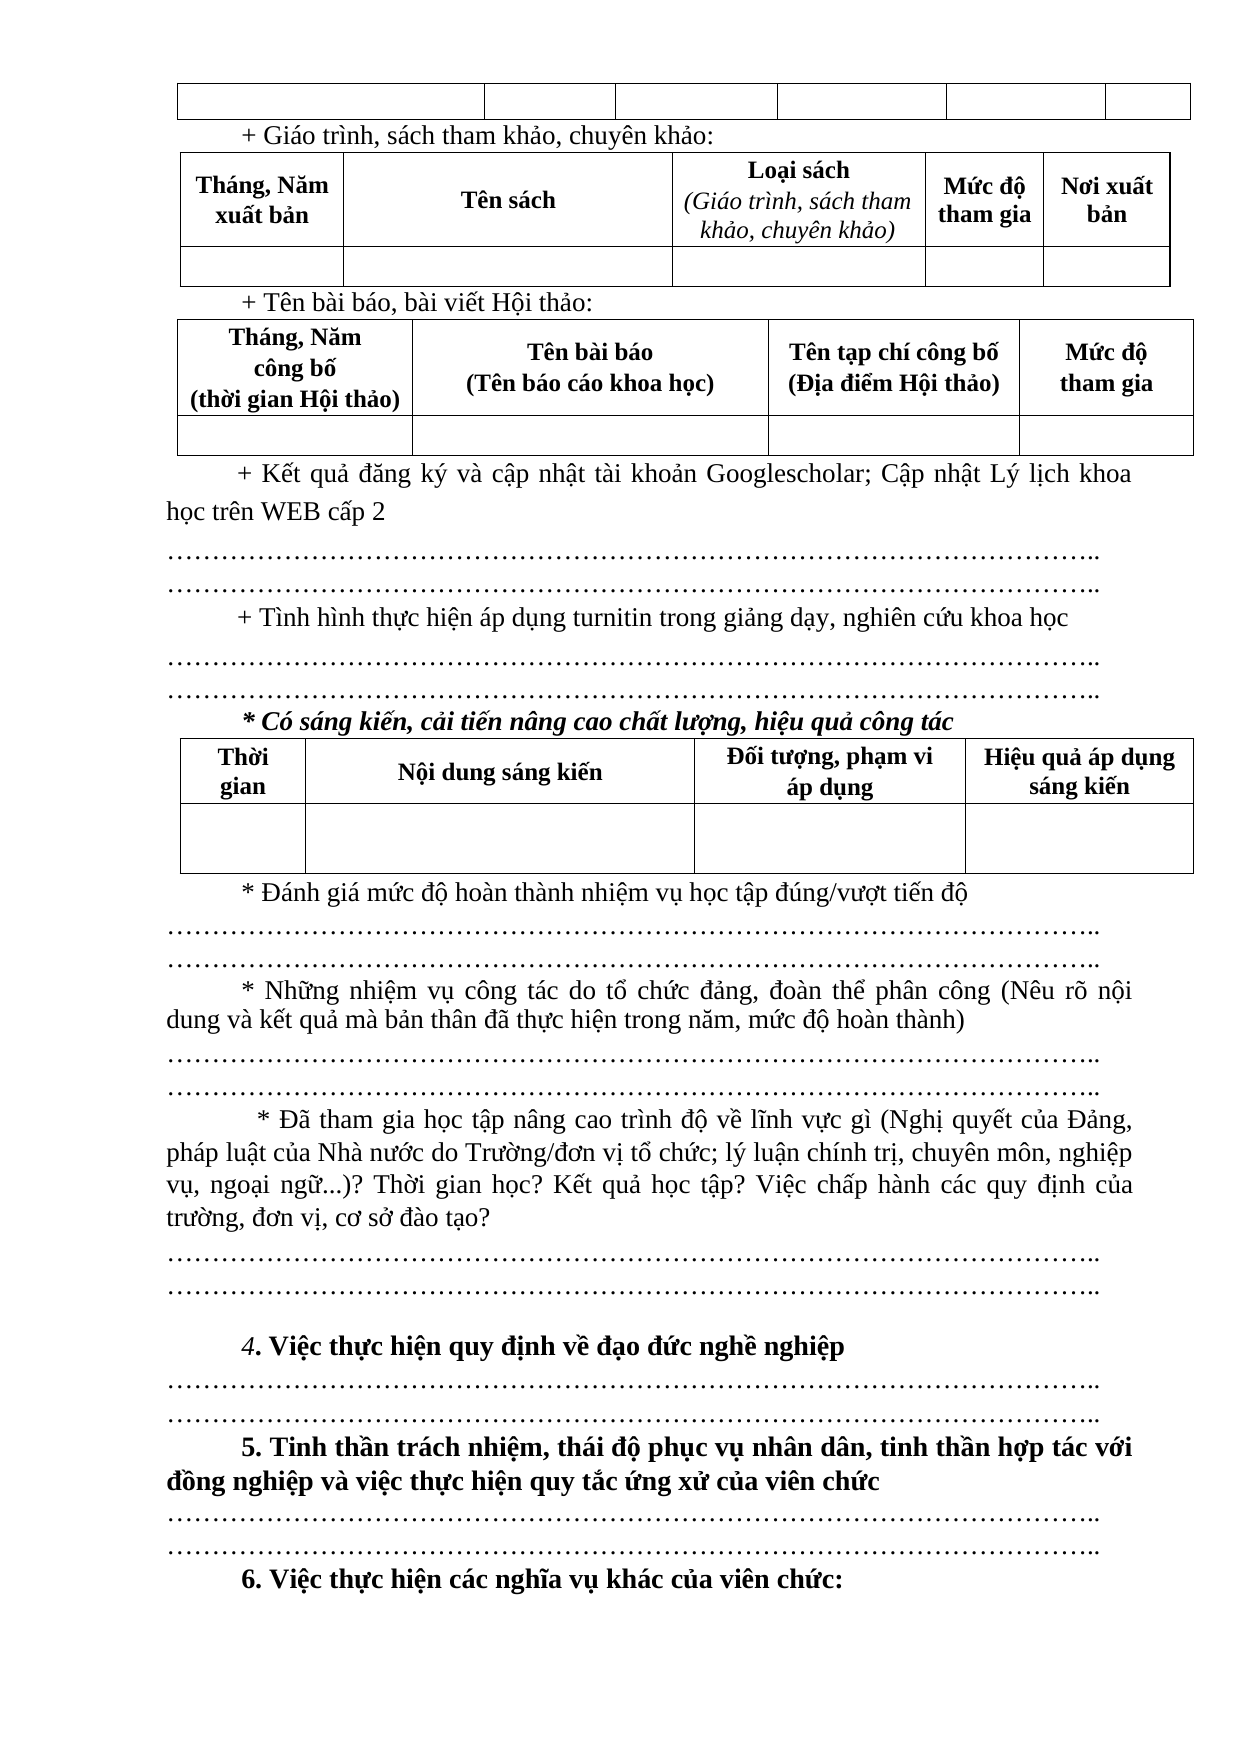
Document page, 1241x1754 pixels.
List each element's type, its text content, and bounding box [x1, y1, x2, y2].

table_header Đối tượng, phạm vi áp dụng [695, 739, 965, 803]
table_header Mức độ tham gia [926, 153, 1043, 246]
text ………………………………………………………………………………………….. [166, 1236, 1134, 1267]
table_header Loại sách (Giáo trình, sách tham khảo, chuyên khảo) [673, 153, 925, 246]
table_header Hiệu quả áp dụng sáng kiến [966, 739, 1193, 803]
table_cell [181, 804, 305, 873]
table_header Tên bài báo (Tên báo cáo khoa học) [413, 320, 768, 414]
text 6. Việc thực hiện các nghĩa vụ khác của viên chức: [166, 1562, 1134, 1595]
table_cell [769, 416, 1019, 454]
table_cell [673, 247, 925, 286]
text + Tên bài báo, bài viết Hội thảo: [166, 289, 1134, 317]
text ………………………………………………………………………………………….. [166, 1397, 1134, 1428]
table_cell [181, 247, 343, 286]
text ………………………………………………………………………………………….. [166, 1269, 1134, 1300]
text ………………………………………………………………………………………….. [166, 640, 1134, 671]
text * Có sáng kiến, cải tiến nâng cao chất lượng, hiệu quả công tác [166, 707, 1134, 736]
text ………………………………………………………………………………………….. [166, 1529, 1134, 1560]
table_cell [695, 804, 965, 873]
table_header Nội dung sáng kiến [306, 739, 694, 803]
text ………………………………………………………………………………………….. [166, 1499, 1134, 1527]
table_cell [947, 84, 1105, 119]
text ………………………………………………………………………………………….. [166, 567, 1134, 599]
text + Giáo trình, sách tham khảo, chuyên khảo: [166, 122, 1134, 150]
text * Đánh giá mức độ hoàn thành nhiệm vụ học tập đúng/vượt tiến độ [166, 876, 1134, 907]
table_cell [1020, 416, 1193, 454]
table_header Nơi xuất bản [1044, 153, 1169, 246]
table_cell [178, 416, 412, 454]
table_header Tên sách [344, 153, 672, 246]
table_cell [1044, 247, 1169, 286]
text ………………………………………………………………………………………….. [166, 534, 1134, 565]
table_cell [306, 804, 694, 873]
table_cell [926, 247, 1043, 286]
table_header Mức độ tham gia [1020, 320, 1193, 414]
text ………………………………………………………………………………………….. [166, 1070, 1134, 1101]
text * Đã tham gia học tập nâng cao trình độ về lĩnh vực gì (Nghị quyết của Đảng, pháp luật của Nhà nước do Trường/đơn vị tổ chức; lý luận chính trị, chuyên môn, nghiệp vụ, ngoại ngữ...)? Thời gian học? Kết quả học tập? Việc chấp hành các quy định của trường, đơn vị, cơ sở đào tạo? [166, 1103, 1134, 1232]
table_cell [485, 84, 615, 119]
text ………………………………………………………………………………………….. [166, 909, 1134, 940]
table_cell [778, 84, 946, 119]
table_header Tháng, Năm xuất bản [181, 153, 343, 246]
text + Kết quả đăng ký và cập nhật tài khoản Googlescholar; Cập nhật Lý lịch khoa học trên WEB cấp 2 [166, 458, 1134, 526]
table_cell [413, 416, 768, 454]
table_cell [616, 84, 777, 119]
table_cell [178, 84, 484, 119]
text + Tình hình thực hiện áp dụng turnitin trong giảng dạy, nghiên cứu khoa học [166, 601, 1134, 632]
table_cell [1106, 84, 1190, 119]
table_header Thời gian [181, 739, 305, 803]
table_header Tháng, Năm công bố (thời gian Hội thảo) [178, 320, 412, 414]
text ………………………………………………………………………………………….. [166, 1363, 1134, 1394]
text ………………………………………………………………………………………….. [166, 942, 1134, 973]
text * Những nhiệm vụ công tác do tổ chức đảng, đoàn thể phân công (Nêu rõ nội dung và kết quả mà bản thân đã thực hiện trong năm, mức độ hoàn thành) [166, 975, 1134, 1035]
text ………………………………………………………………………………………….. [166, 673, 1134, 704]
table_header Tên tạp chí công bố (Địa điểm Hội thảo) [769, 320, 1019, 414]
table_cell [966, 804, 1193, 873]
text 5. Tinh thần trách nhiệm, thái độ phục vụ nhân dân, tinh thần hợp tác với đồng nghiệp và việc thực hiện quy tắc ứng xử của viên chức [166, 1430, 1134, 1497]
text ………………………………………………………………………………………….. [166, 1037, 1134, 1068]
table_cell [344, 247, 672, 286]
text 4. Việc thực hiện quy định về đạo đức nghề nghiệp [166, 1332, 1134, 1361]
